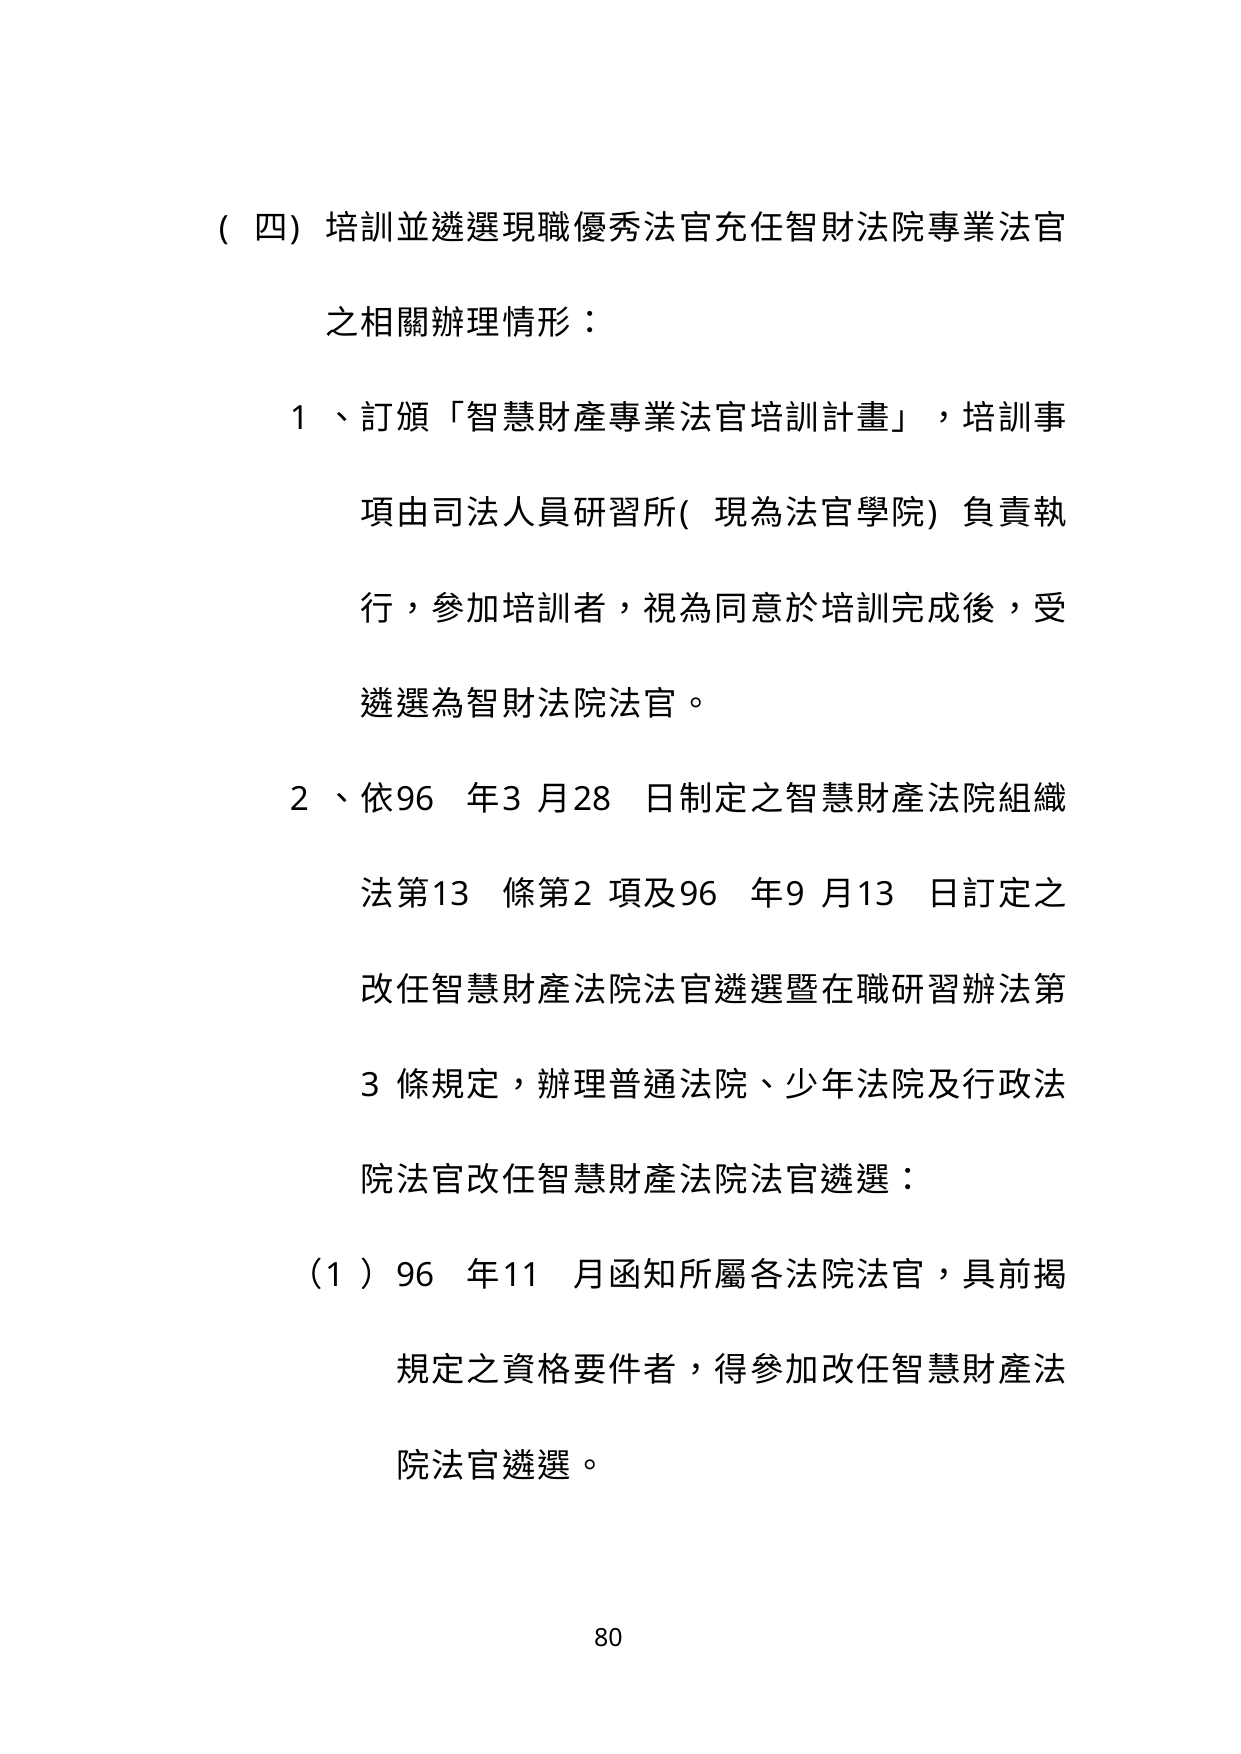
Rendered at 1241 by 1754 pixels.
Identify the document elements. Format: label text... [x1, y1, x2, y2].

subtitle 訂頒「智慧財產專業法官培訓計畫」，培訓事項由司法人員研習所(現為法官學院)負責執行，參加培訓者，視為同意於培訓完成後，受遴選為智財法院法官。 [272, 368, 1069, 748]
subtitle 96年11月函知所屬各法院法官，具前揭規定之資格要件者，得參加改任智慧財產法院法官遴選。 [272, 1224, 1069, 1510]
subtitle 依96年3月28日制定之智慧財產法院組織法第13條第2項及96年9月13日訂定之改任智慧財產法院法官遴選暨在職研習辦法第3條規定，辦理普通法院、少年法院及行政法院法官改任智慧財產法院法官遴選： [272, 748, 1069, 1224]
subtitle 培訓並遴選現職優秀法官充任智財法院專業法官之相關辦理情形： [219, 177, 1069, 368]
